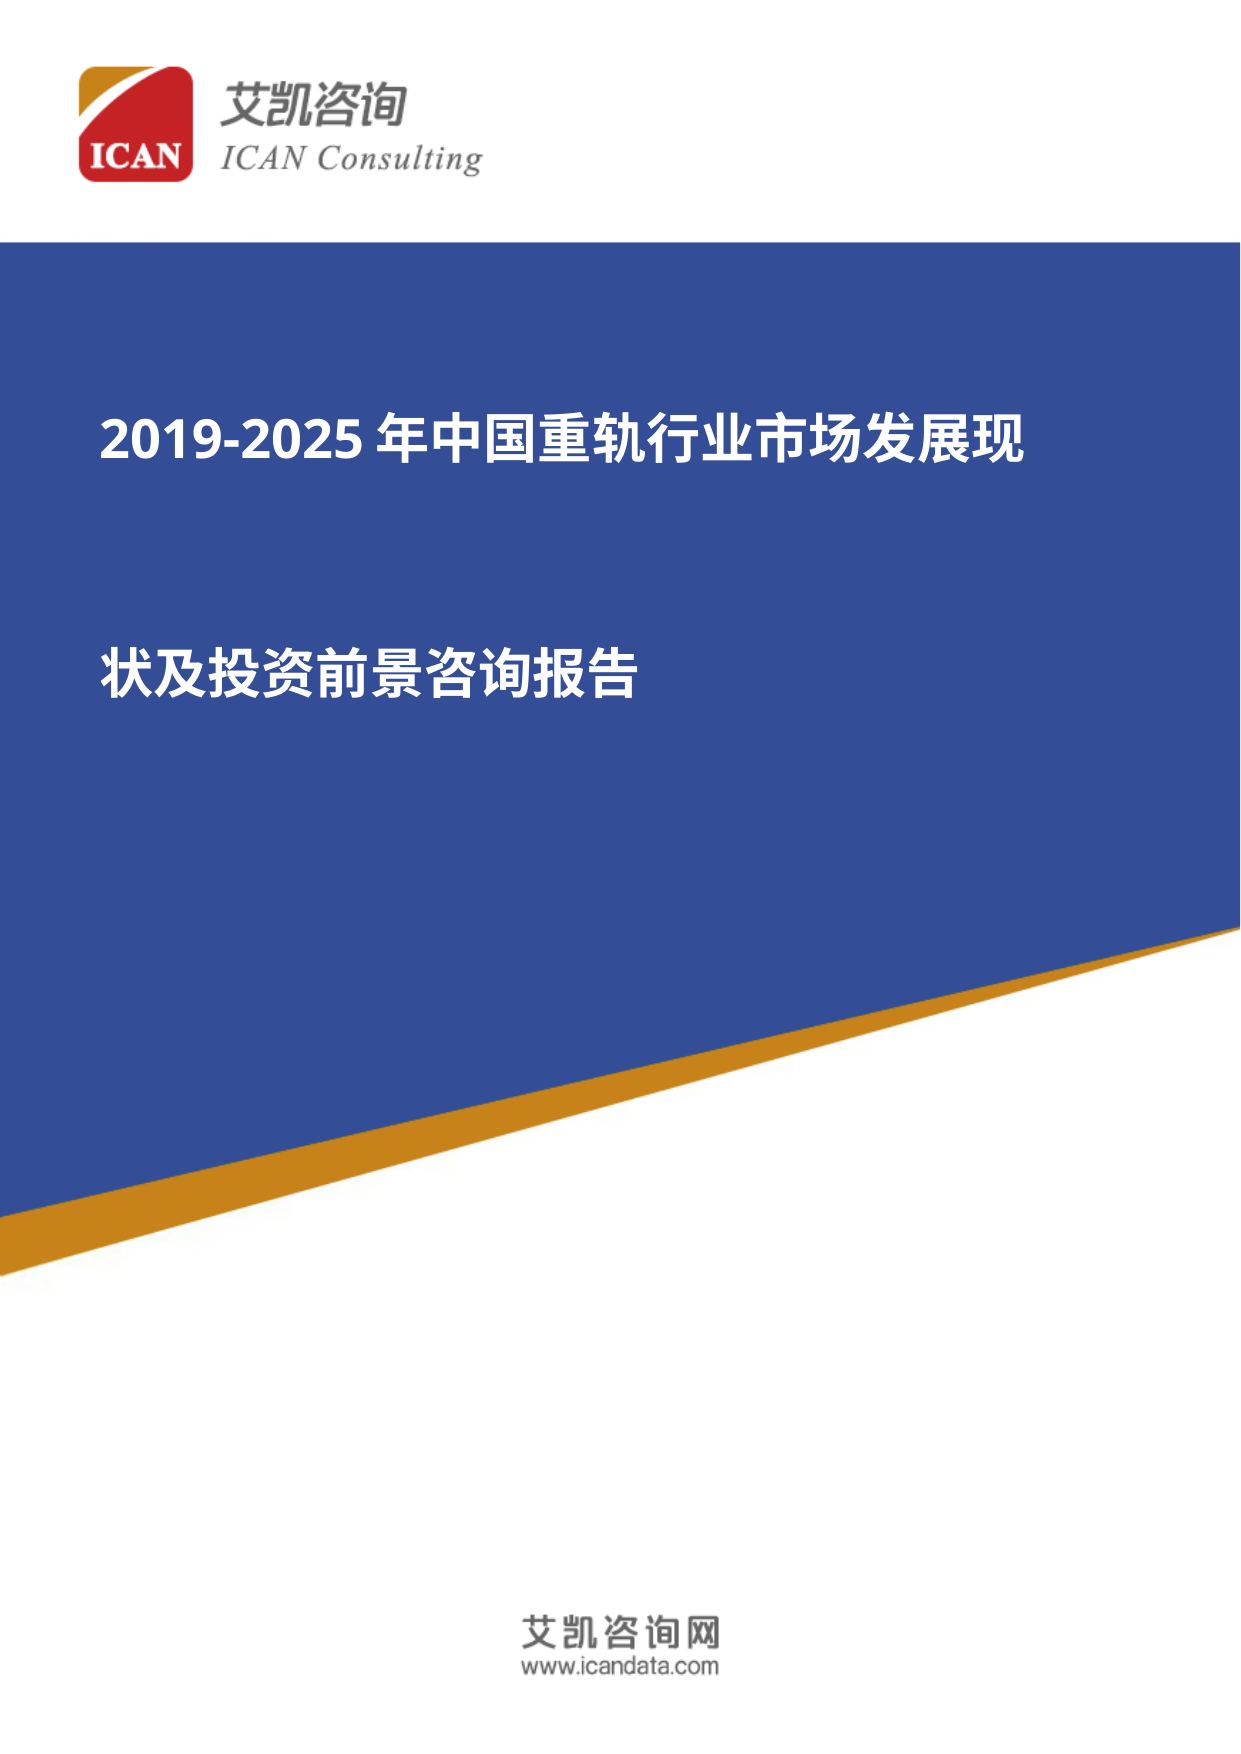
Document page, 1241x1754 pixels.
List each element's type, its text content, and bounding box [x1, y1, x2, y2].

picture [0, 5, 1241, 1754]
subtitle 2019-2025年中国重轨行业市场发展现状及投资前景咨询报告 [99, 386, 1053, 718]
